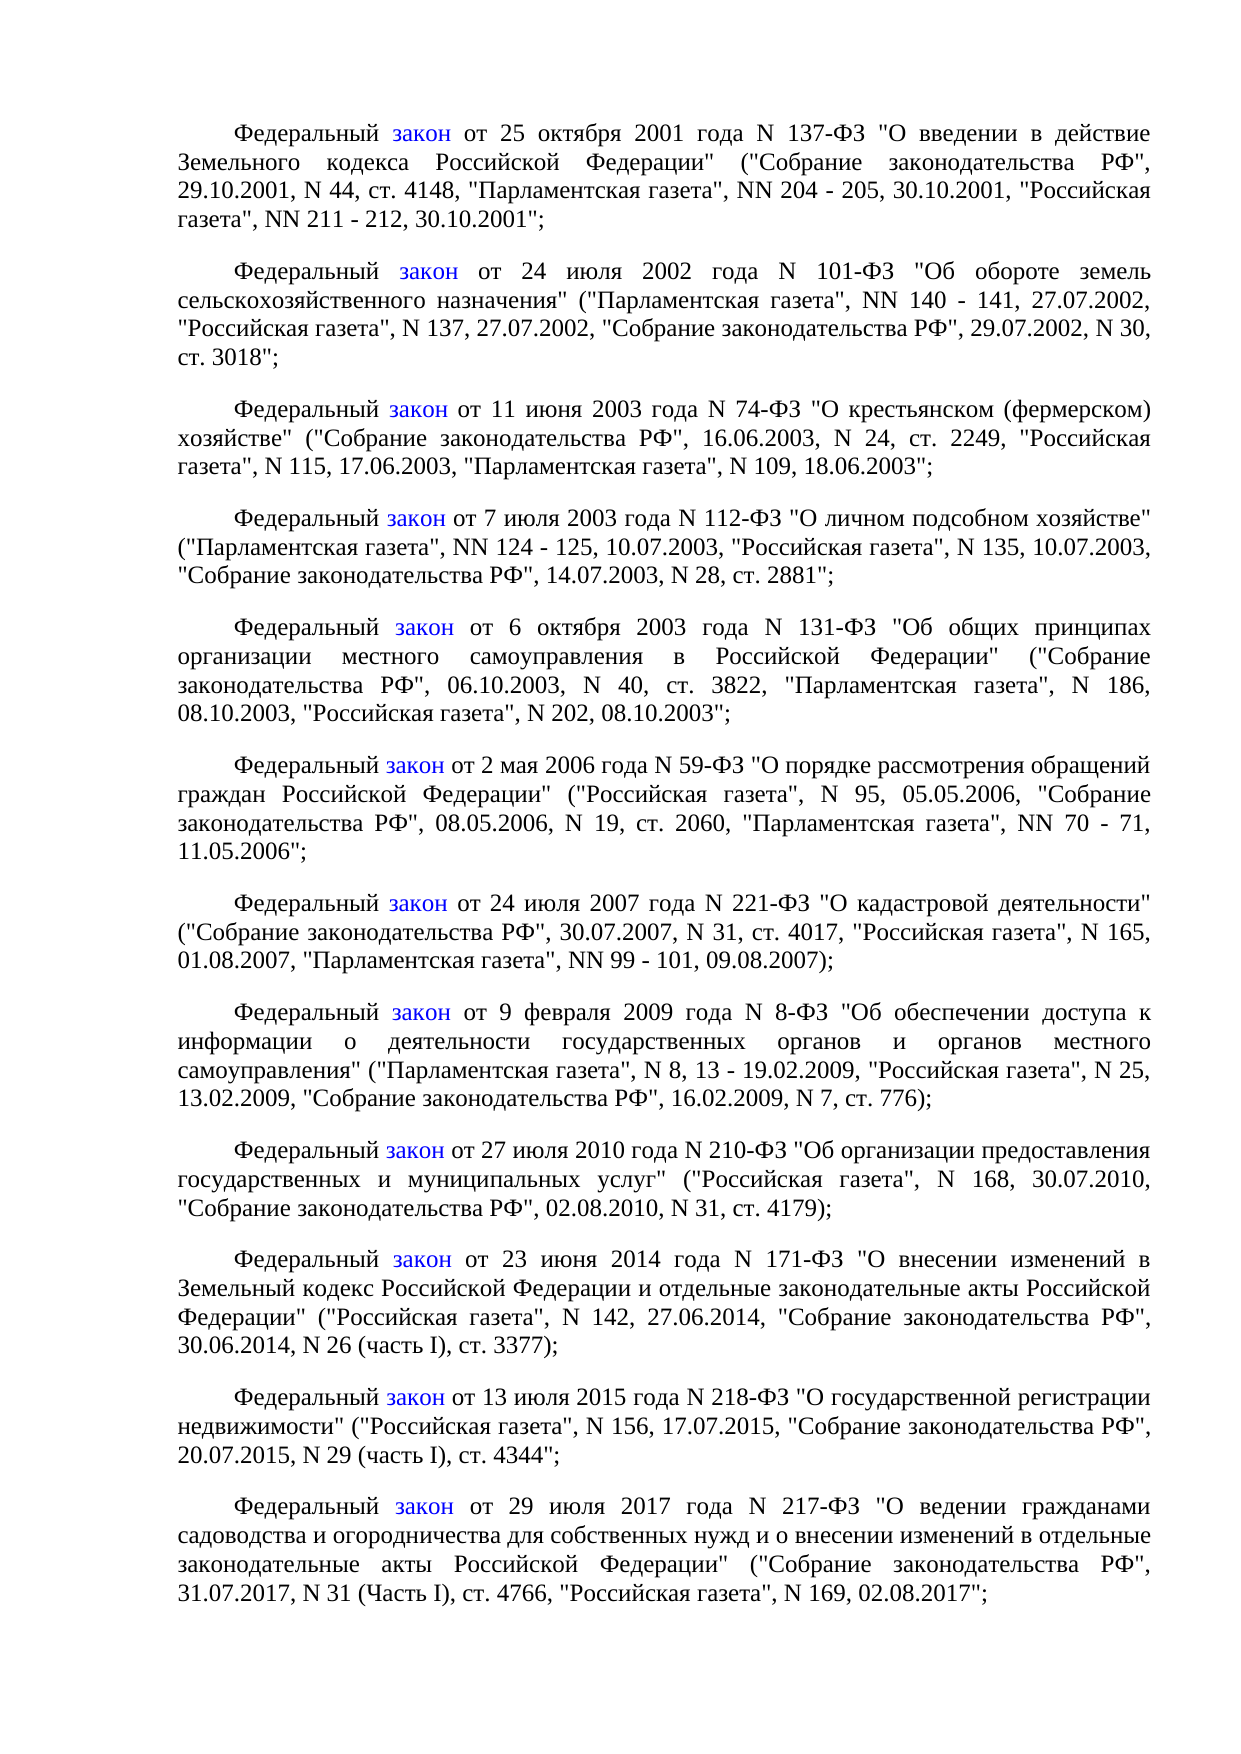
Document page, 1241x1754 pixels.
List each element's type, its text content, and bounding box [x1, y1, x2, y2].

text Федеральный закон от 9 февраля 2009 года N 8-ФЗ "Об обеспечении доступа к информации о деятельности государственных органов и органов местного самоуправления" ("Парламентская газета", N 8, 13 - 19.02.2009, "Российская газета", N 25, 13.02.2009, "Собрание законодательства РФ", 16.02.2009, N 7, ст. 776); [177, 997, 1152, 1112]
text Федеральный закон от 2 мая 2006 года N 59-ФЗ "О порядке рассмотрения обращений граждан Российской Федерации" ("Российская газета", N 95, 05.05.2006, "Собрание законодательства РФ", 08.05.2006, N 19, ст. 2060, "Парламентская газета", NN 70 - 71, 11.05.2006"; [177, 750, 1152, 865]
text Федеральный закон от 23 июня 2014 года N 171-ФЗ "О внесении изменений в Земельный кодекс Российской Федерации и отдельные законодательные акты Российской Федерации" ("Российская газета", N 142, 27.06.2014, "Собрание законодательства РФ", 30.06.2014, N 26 (часть I), ст. 3377); [177, 1244, 1152, 1359]
text Федеральный закон от 7 июля 2003 года N 112-ФЗ "О личном подсобном хозяйстве" ("Парламентская газета", NN 124 - 125, 10.07.2003, "Российская газета", N 135, 10.07.2003, "Собрание законодательства РФ", 14.07.2003, N 28, ст. 2881"; [177, 503, 1152, 589]
text Федеральный закон от 27 июля 2010 года N 210-ФЗ "Об организации предоставления государственных и муниципальных услуг" ("Российская газета", N 168, 30.07.2010, "Собрание законодательства РФ", 02.08.2010, N 31, ст. 4179); [177, 1135, 1152, 1221]
text Федеральный закон от 13 июля 2015 года N 218-ФЗ "О государственной регистрации недвижимости" ("Российская газета", N 156, 17.07.2015, "Собрание законодательства РФ", 20.07.2015, N 29 (часть I), ст. 4344"; [177, 1382, 1152, 1468]
text Федеральный закон от 24 июля 2002 года N 101-ФЗ "Об обороте земель сельскохозяйственного назначения" ("Парламентская газета", NN 140 - 141, 27.07.2002, "Российская газета", N 137, 27.07.2002, "Собрание законодательства РФ", 29.07.2002, N 30, ст. 3018"; [177, 256, 1152, 371]
text Федеральный закон от 29 июля 2017 года N 217-ФЗ "О ведении гражданами садоводства и огородничества для собственных нужд и о внесении изменений в отдельные законодательные акты Российской Федерации" ("Собрание законодательства РФ", 31.07.2017, N 31 (Часть I), ст. 4766, "Российская газета", N 169, 02.08.2017"; [177, 1491, 1152, 1606]
text Федеральный закон от 24 июля 2007 года N 221-ФЗ "О кадастровой деятельности" ("Собрание законодательства РФ", 30.07.2007, N 31, ст. 4017, "Российская газета", N 165, 01.08.2007, "Парламентская газета", NN 99 - 101, 09.08.2007); [177, 888, 1152, 974]
text Федеральный закон от 11 июня 2003 года N 74-ФЗ "О крестьянском (фермерском) хозяйстве" ("Собрание законодательства РФ", 16.06.2003, N 24, ст. 2249, "Российская газета", N 115, 17.06.2003, "Парламентская газета", N 109, 18.06.2003"; [177, 394, 1152, 480]
text Федеральный закон от 25 октября 2001 года N 137-ФЗ "О введении в действие Земельного кодекса Российской Федерации" ("Собрание законодательства РФ", 29.10.2001, N 44, ст. 4148, "Парламентская газета", NN 204 - 205, 30.10.2001, "Российская газета", NN 211 - 212, 30.10.2001"; [177, 118, 1152, 233]
text Федеральный закон от 6 октября 2003 года N 131-ФЗ "Об общих принципах организации местного самоуправления в Российской Федерации" ("Собрание законодательства РФ", 06.10.2003, N 40, ст. 3822, "Парламентская газета", N 186, 08.10.2003, "Российская газета", N 202, 08.10.2003"; [177, 612, 1152, 727]
